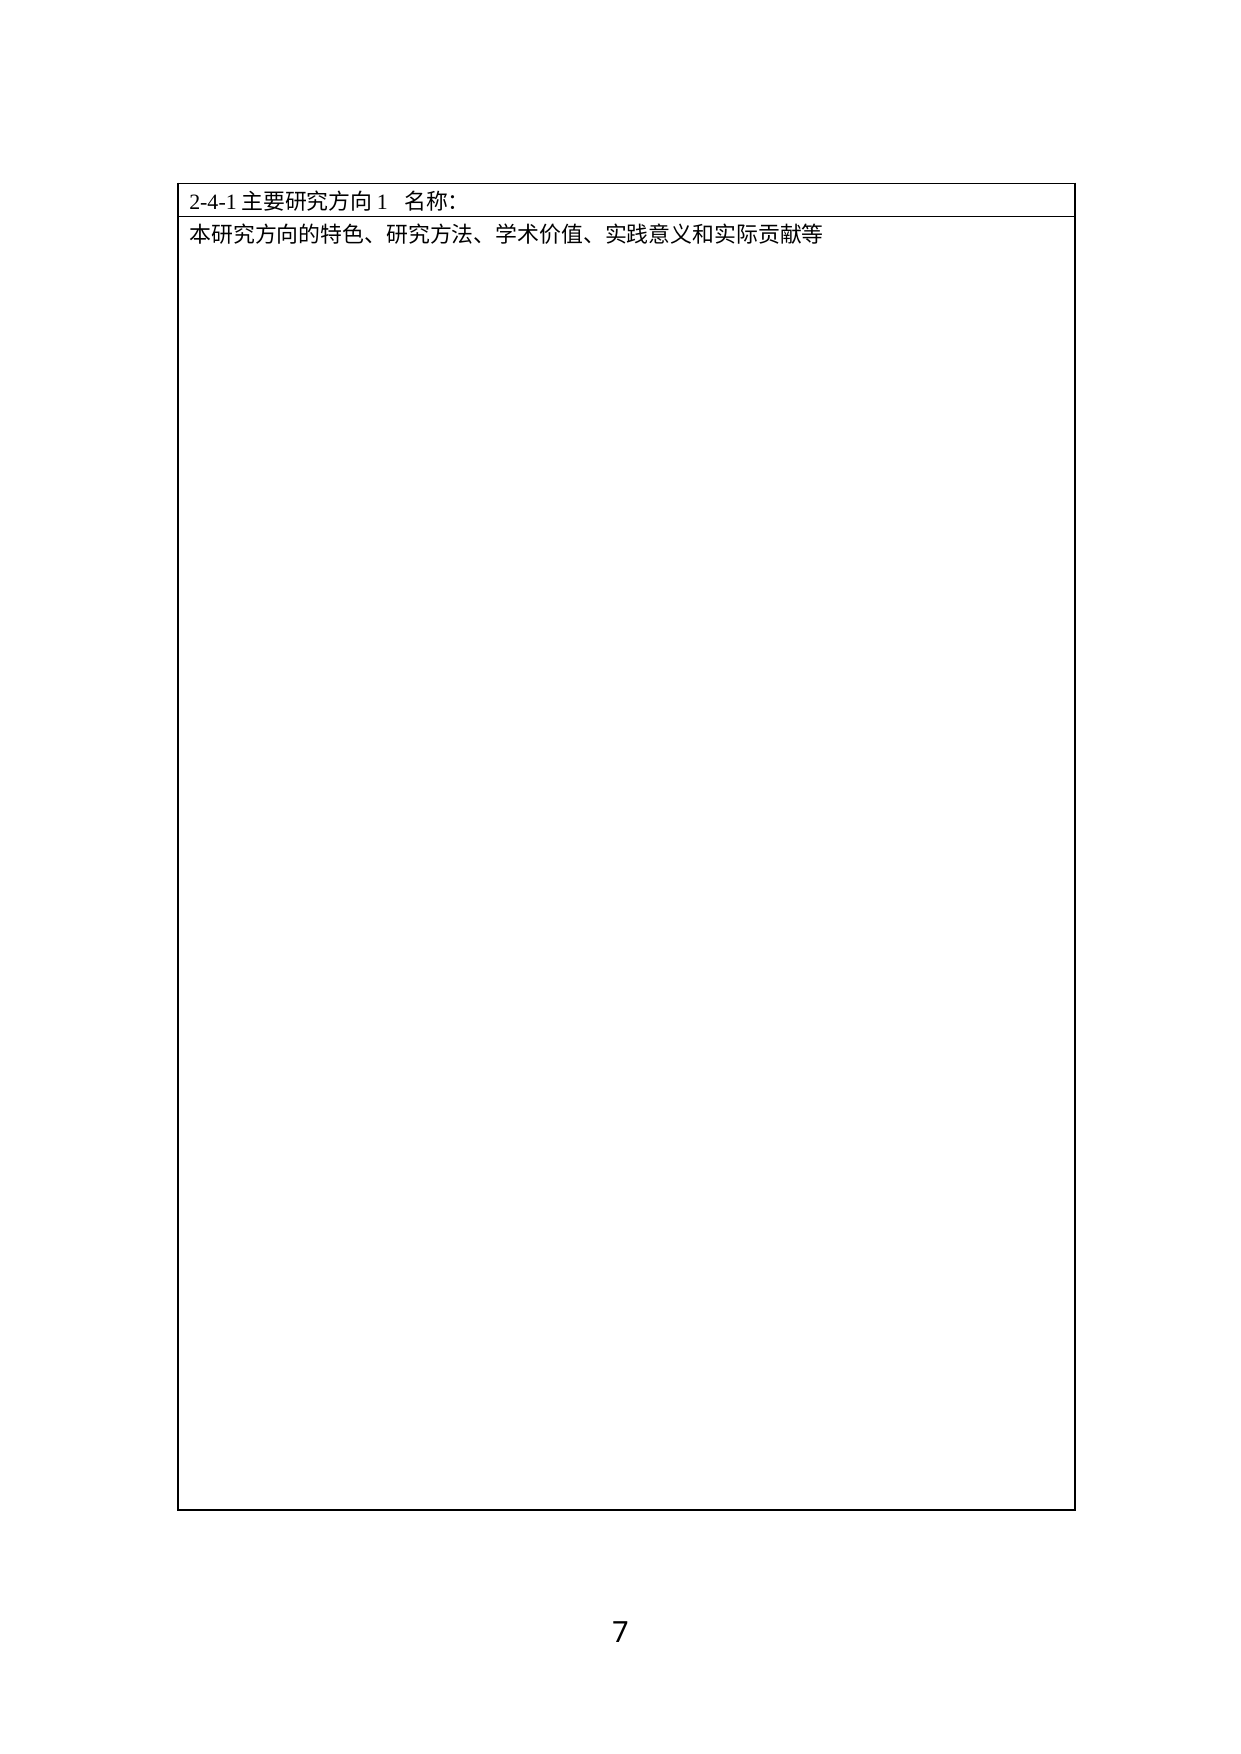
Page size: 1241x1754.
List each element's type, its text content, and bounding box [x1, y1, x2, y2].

table_cell 本研究方向的特色、研究方法、学术价值、实践意义和实际贡献等 [179, 217, 1074, 1509]
table_header 2-4-1主要研究方向1 名称： [179, 184, 1074, 216]
